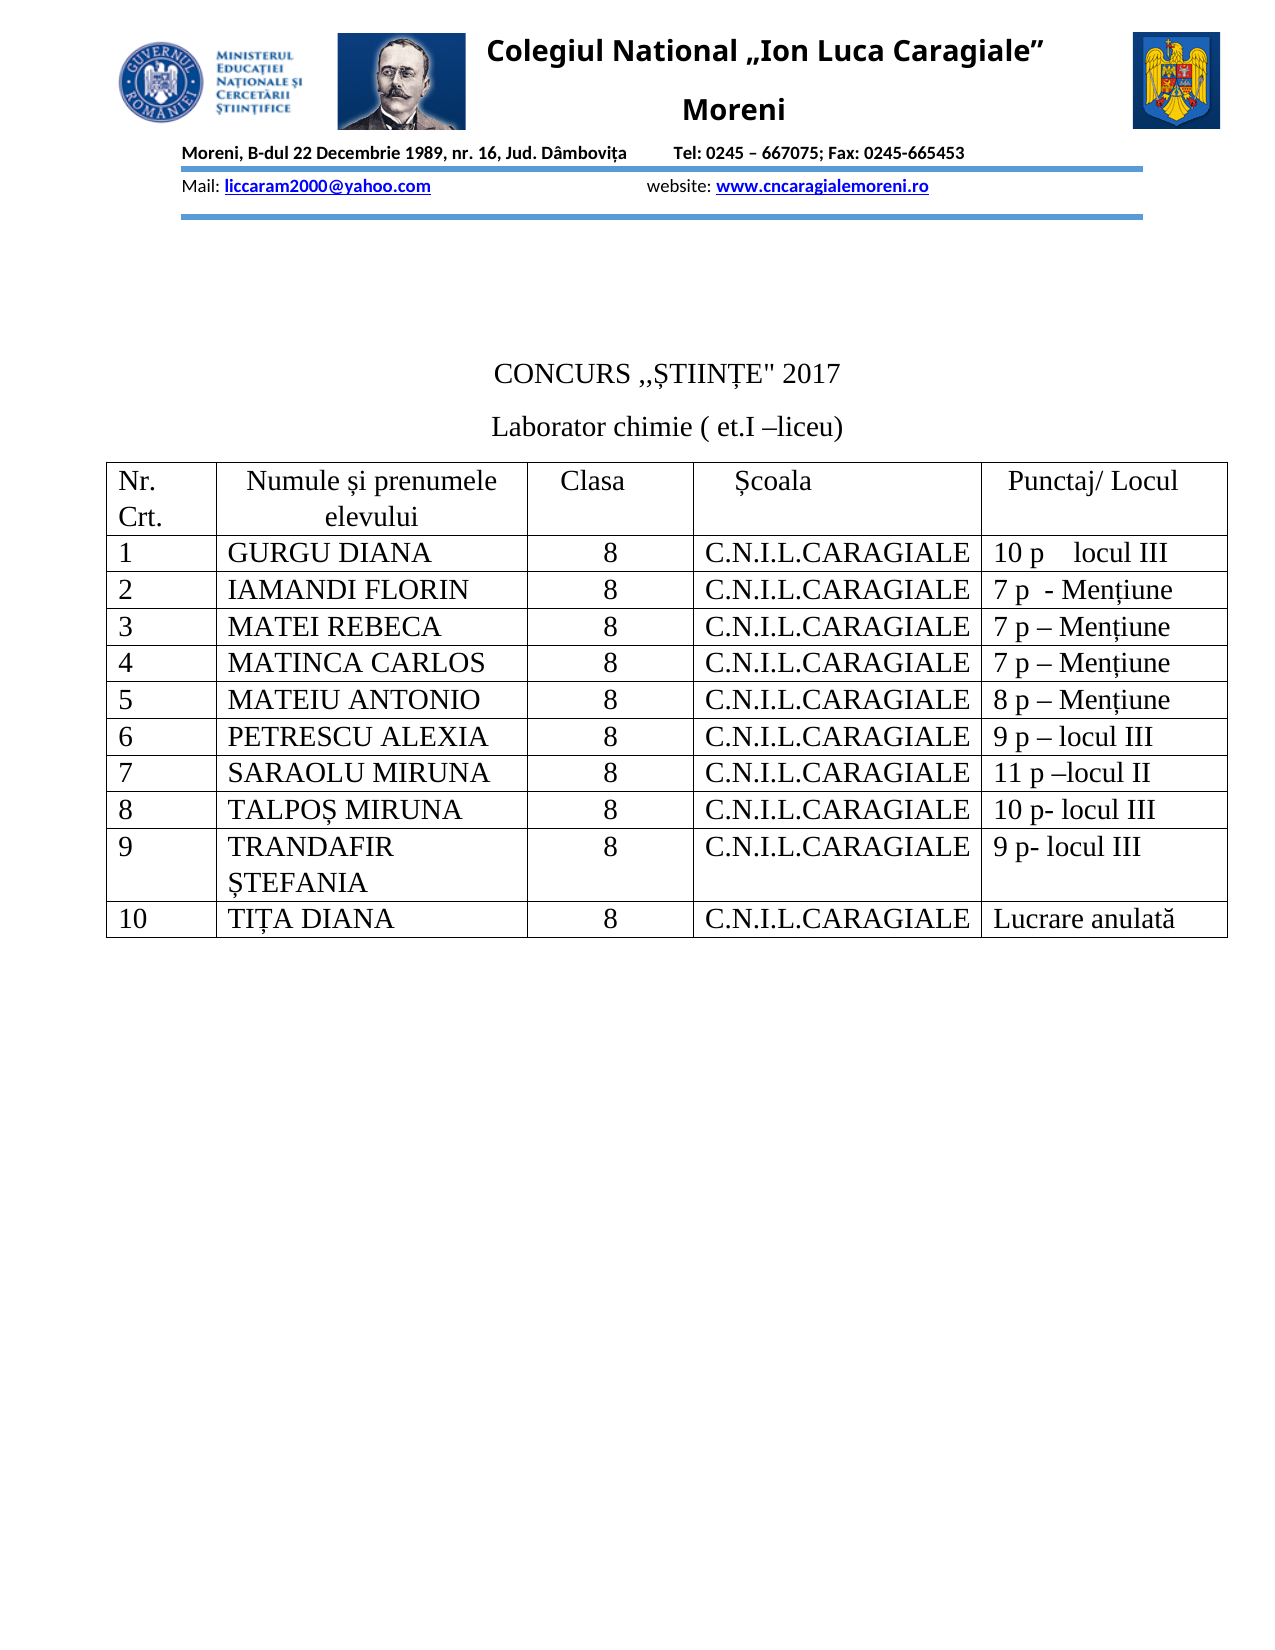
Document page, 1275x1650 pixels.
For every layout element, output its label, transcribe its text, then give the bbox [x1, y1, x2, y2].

table_cell 8 p – Mențiune [982, 682, 1227, 718]
table_cell C.N.I.L.CARAGIALE [694, 536, 981, 571]
table_cell 8 [528, 572, 693, 608]
table_cell 8 [528, 756, 693, 791]
table_cell 8 [528, 682, 693, 718]
table_cell 9 p- locul III [982, 829, 1227, 901]
table_cell 10 [107, 902, 216, 937]
table_cell MATEIU ANTONIO [217, 682, 527, 718]
picture [337, 33, 466, 130]
table_cell 8 [528, 902, 693, 937]
picture [1132, 32, 1221, 129]
table_cell 6 [107, 719, 216, 754]
table_cell C.N.I.L.CARAGIALE [694, 682, 981, 718]
table_cell 8 [107, 792, 216, 828]
table_cell 8 [528, 609, 693, 644]
table_header Punctaj/ Locul [982, 463, 1227, 534]
table_cell C.N.I.L.CARAGIALE [694, 902, 981, 937]
table_cell IAMANDI FLORIN [217, 572, 527, 608]
table_cell 5 [107, 682, 216, 718]
table_cell 7 p – Mențiune [982, 646, 1227, 681]
table_cell C.N.I.L.CARAGIALE [694, 572, 981, 608]
table_cell 10 p locul III [982, 536, 1227, 571]
table_cell TIȚA DIANA [217, 902, 527, 937]
table_cell 3 [107, 609, 216, 644]
table_cell MATINCA CARLOS [217, 646, 527, 681]
table_cell SARAOLU MIRUNA [217, 756, 527, 791]
table_cell 8 [528, 536, 693, 571]
table_cell C.N.I.L.CARAGIALE [694, 609, 981, 644]
table_cell C.N.I.L.CARAGIALE [694, 792, 981, 828]
table_cell 2 [107, 572, 216, 608]
table_cell 1 [107, 536, 216, 571]
table_header Clasa [528, 463, 693, 534]
picture [118, 35, 303, 131]
table_cell MATEI REBECA [217, 609, 527, 644]
table_cell 7 [107, 756, 216, 791]
table_header Numule și prenumele elevului [217, 463, 527, 534]
table_cell 8 [528, 829, 693, 901]
table_cell PETRESCU ALEXIA [217, 719, 527, 754]
table_cell C.N.I.L.CARAGIALE [694, 829, 981, 901]
table_cell 11 p –locul II [982, 756, 1227, 791]
table_cell 7 p – Mențiune [982, 609, 1227, 644]
table_cell 8 [528, 646, 693, 681]
table_cell 8 [528, 792, 693, 828]
table_cell C.N.I.L.CARAGIALE [694, 756, 981, 791]
table_cell 8 [528, 719, 693, 754]
table_cell TALPOȘ MIRUNA [217, 792, 527, 828]
text Laborator chimie ( et.I –liceu) [118, 409, 1216, 442]
table_cell 7 p - Mențiune [982, 572, 1227, 608]
text CONCURS ,,ȘTIINȚE" 2017 [118, 356, 1216, 389]
table_cell 9 [107, 829, 216, 901]
table_cell 4 [107, 646, 216, 681]
table_header Nr. Crt. [107, 463, 216, 534]
table_cell C.N.I.L.CARAGIALE [694, 719, 981, 754]
table_cell 10 p- locul III [982, 792, 1227, 828]
table_cell TRANDAFIR ȘTEFANIA [217, 829, 527, 901]
table_cell GURGU DIANA [217, 536, 527, 571]
table_cell Lucrare anulată [982, 902, 1227, 937]
table_cell C.N.I.L.CARAGIALE [694, 646, 981, 681]
table_cell 9 p – locul III [982, 719, 1227, 754]
table_header Școala [694, 463, 981, 534]
